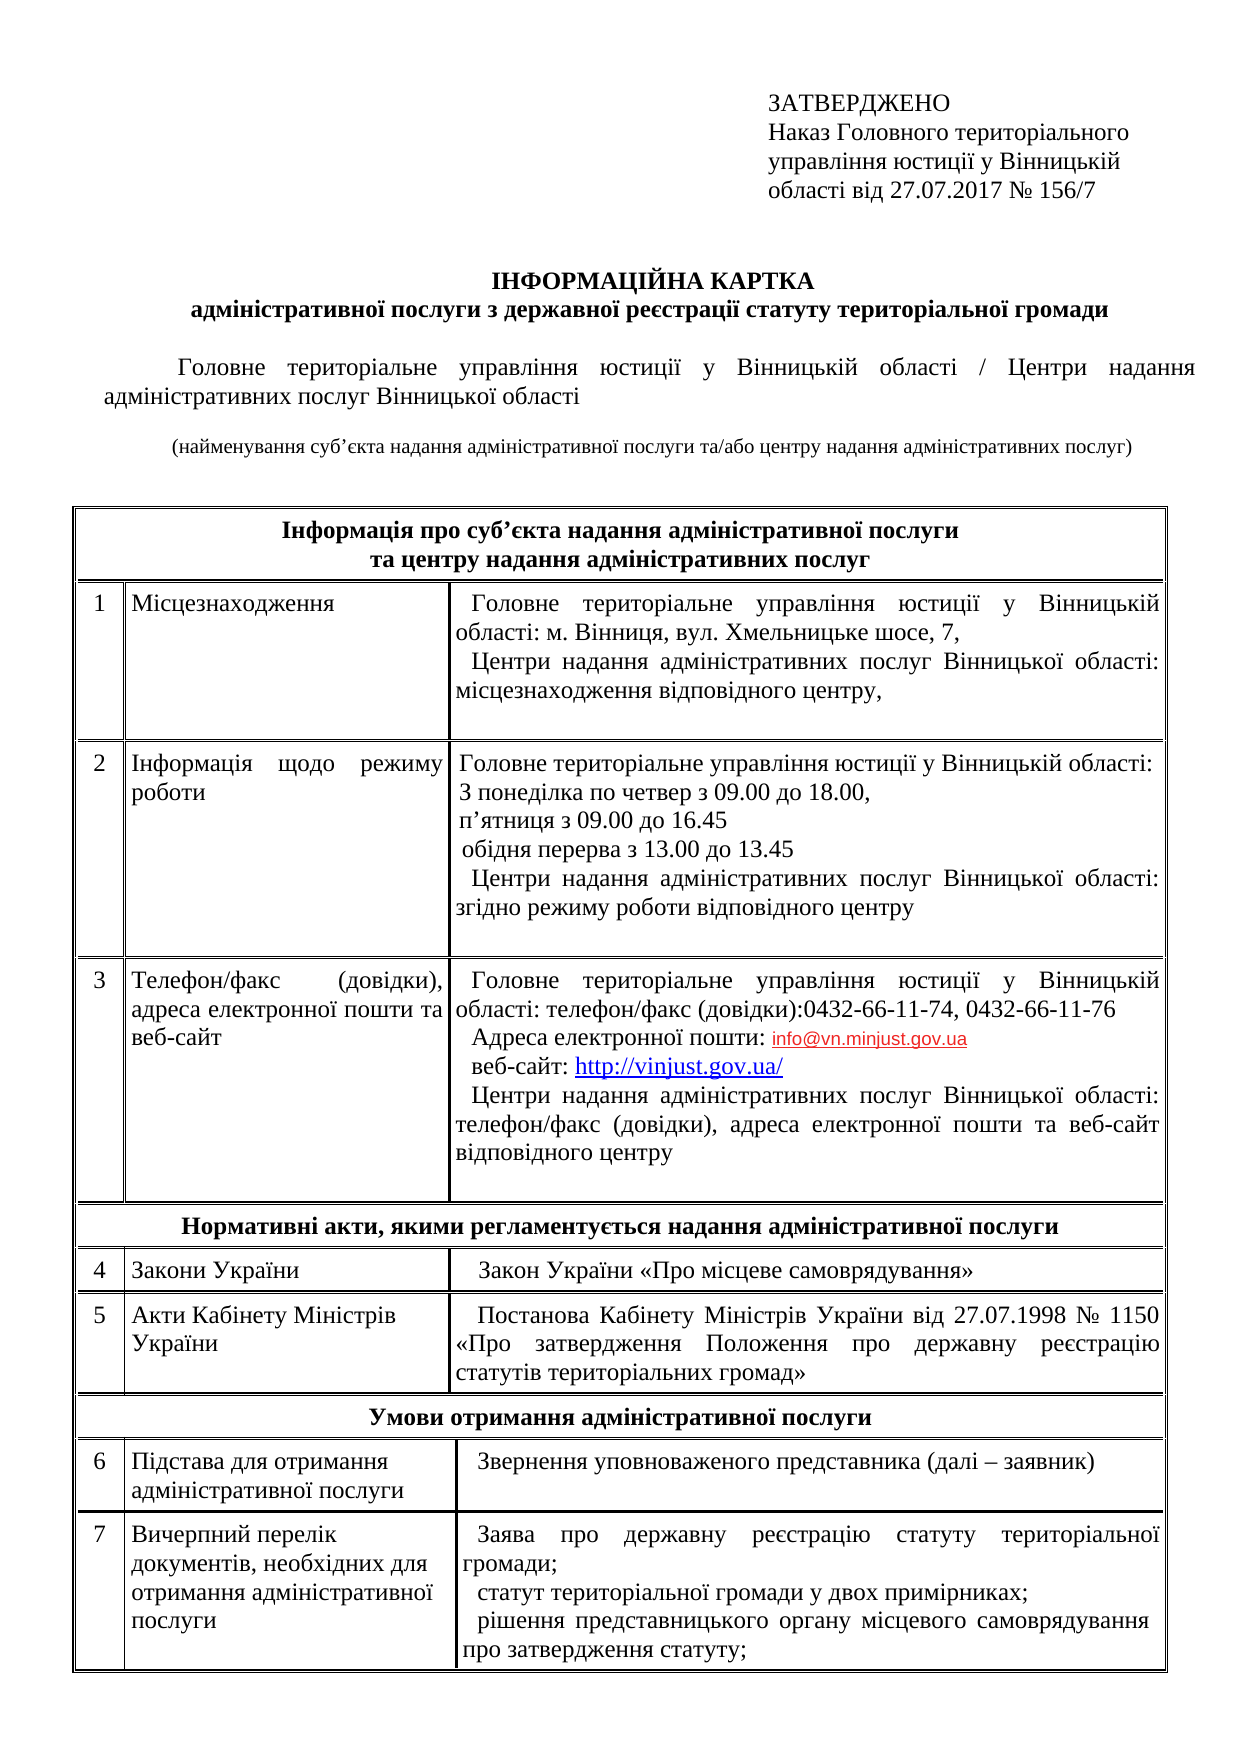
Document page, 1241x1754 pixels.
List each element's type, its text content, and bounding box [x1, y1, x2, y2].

table_cell 6 [74, 1437, 124, 1510]
table_cell 1 [76, 579, 123, 738]
table_cell Акти Кабінету Міністрів України [125, 1294, 448, 1392]
table_cell 4 [74, 1246, 124, 1290]
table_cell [456, 1510, 1165, 1669]
table_cell Інформація щодо режиму роботи [126, 742, 448, 956]
table_cell Телефон/факс (довідки), адреса електронної пошти та веб-сайт [126, 959, 448, 1201]
table_cell 7 [76, 1510, 124, 1669]
table_cell Закон України «Про місцеве самоврядування» [449, 1246, 1166, 1290]
table_cell Головне територіальне управління юстиції у Вінницькій області: З понеділка по четвер з 09.00 до 18.00, п’ятниця з 09.00 до 16.45 обідня перерва з 13.00 до 13.45 Центри надання адміністративних послуг Вінницької області: згідно режиму роботи відповідного центру [451, 739, 1165, 956]
table_cell 2 [76, 739, 123, 956]
table_cell Звернення уповноваженого представника (далі – заявник) [456, 1437, 1166, 1510]
table_cell Умови отримання адміністративної послуги [76, 1392, 1165, 1437]
text Головне територіальне управління юстиції у Вінницькій області / Центри надання адміністративних послуг Вінницької області [103, 352, 1196, 409]
table_cell 5 [76, 1290, 124, 1392]
table_cell Постанова Кабінету Міністрів України від 27.07.1998 № 1150 «Про затвердження Положення про державну реєстрацію статутів територіальних громад» [451, 1290, 1165, 1392]
table_cell Нормативні акти, якими регламентується надання адміністративної послуги [76, 1201, 1165, 1246]
table_header Інформація про суб’єкта надання адміністративної послуги та центру надання адміністративних послуг [76, 509, 1165, 579]
text адміністративної послуги з державної реєстрації статуту територіальної громади [103, 294, 1196, 323]
table_cell Головне територіальне управління юстиції у Вінницькій області: м. Вінниця, вул. Хмельницьке шосе, 7, Центри надання адміністративних послуг Вінницької області: місцезнаходження відповідного центру, [451, 579, 1165, 738]
table_cell Місцезнаходження [126, 583, 448, 738]
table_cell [125, 1513, 456, 1669]
table_cell Закони України [125, 1249, 448, 1290]
text (найменування суб’єкта надання адміністративної послуги та/або центру надання адміністративних послуг) [103, 434, 1196, 458]
table_cell Підстава для отримання адміністративної послуги [125, 1440, 455, 1510]
text Наказ Головного територіального управління юстиції у Вінницькій області від 27.07.2017 № 156/7 [768, 117, 1196, 203]
table_cell Головне територіальне управління юстиції у Вінницькій області: телефон/факс (довідки):0432-66-11-74, 0432-66-11-76 Адреса електронної пошти: info@vn.minjust.gov.ua веб-сайт: http://vinjust.gov.ua/ Центри надання адміністративних послуг Вінницької області: телефон/факс (довідки), адреса електронної пошти та веб-сайт відповідного центру [449, 956, 1166, 1201]
table_cell 3 [74, 956, 125, 1201]
text ЗАТВЕРДЖЕНО [768, 88, 1196, 117]
text ІНФОРМАЦІЙНА КАРТКА [103, 266, 1196, 294]
